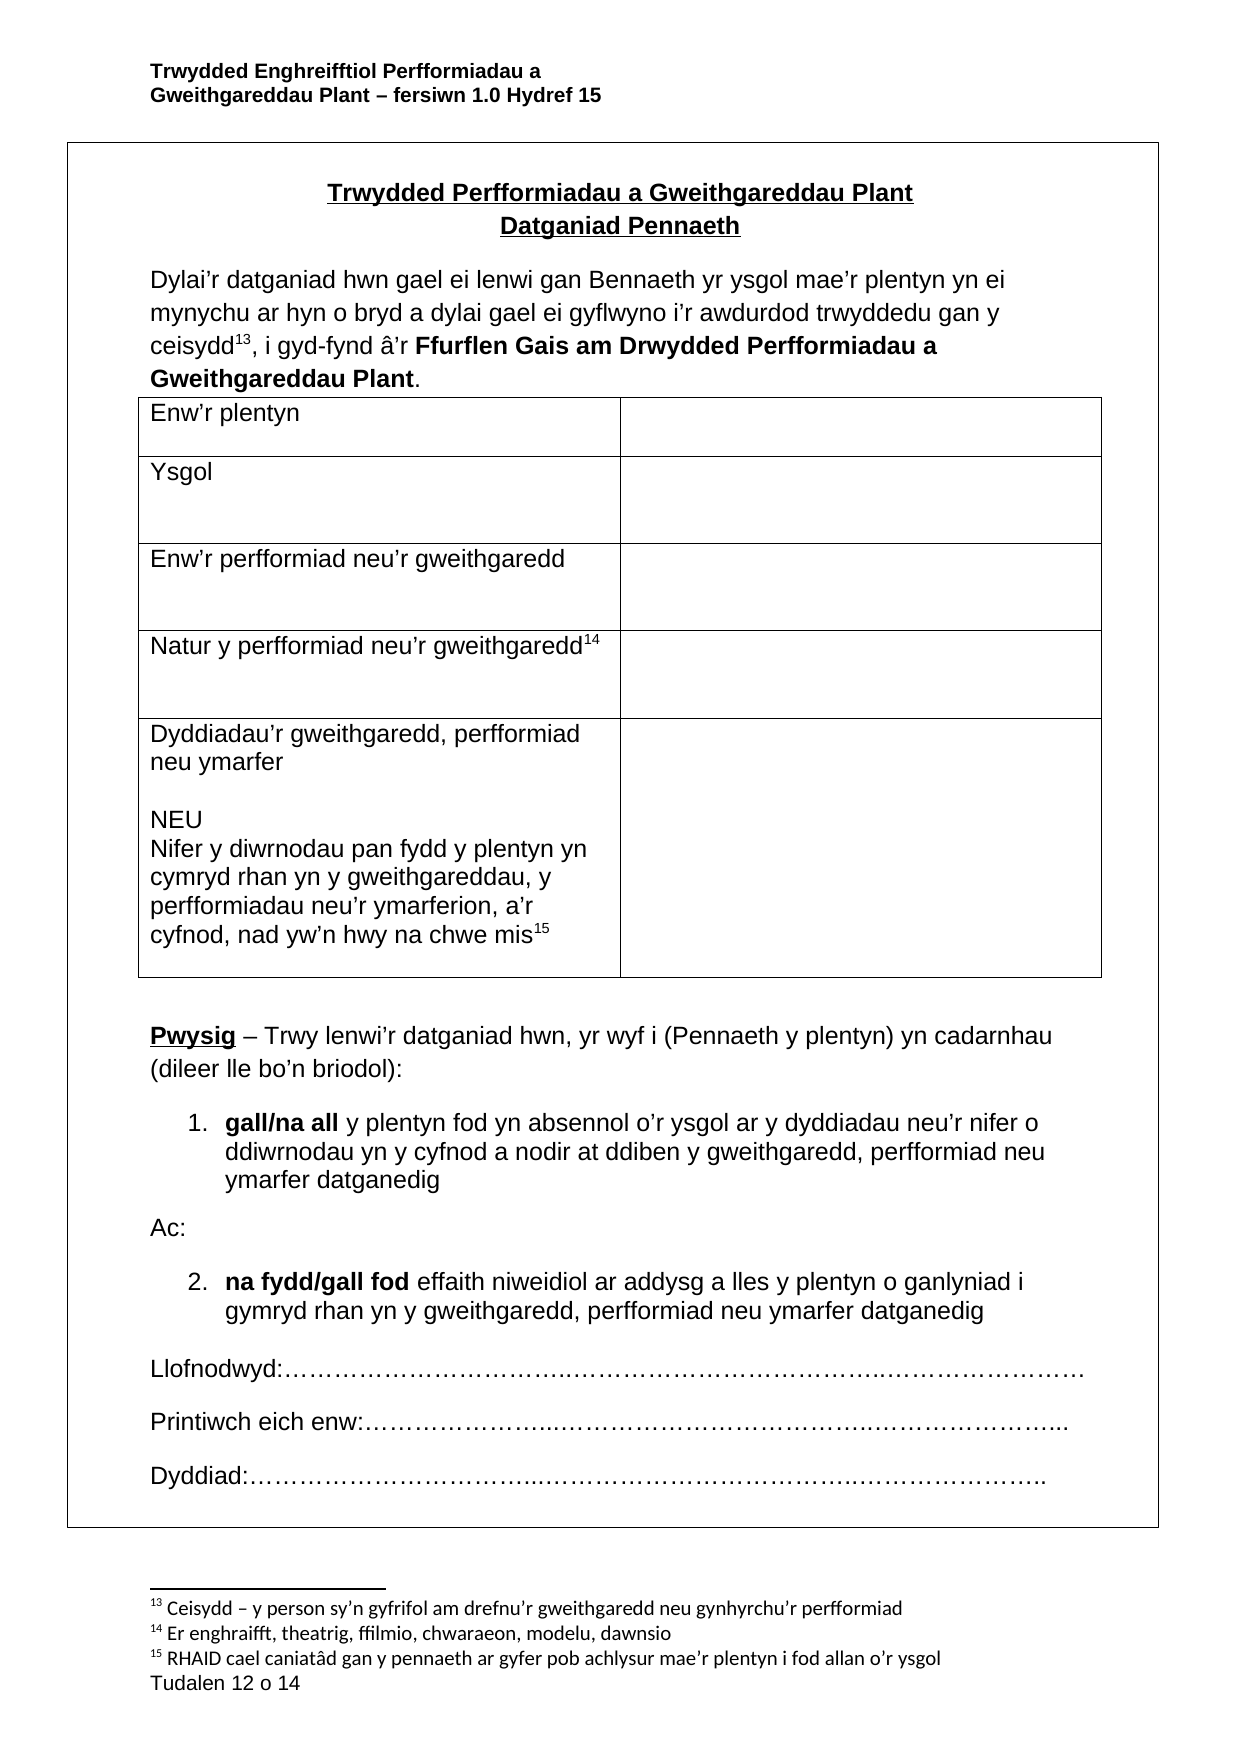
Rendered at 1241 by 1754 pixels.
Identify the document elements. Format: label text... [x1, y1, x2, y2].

table_cell Ysgol [139, 457, 620, 543]
text Ac: [150, 1213, 1090, 1242]
text Pwysig – Trwy lenwi’r datganiad hwn, yr wyf i (Pennaeth y plentyn) yn cadarnhau (dileer lle bo’n briodol): [150, 1021, 1090, 1083]
table_cell Natur y perfformiad neu’r gweithgaredd [139, 631, 620, 717]
list na fydd/gall fod effaith niweidiol ar addysg a lles y plentyn o ganlyniad i gymryd rhan yn y gweithgaredd, perfformiad neu ymarfer datganedig [187, 1267, 1090, 1325]
text Trwydded Perfformiadau a Gweithgareddau Plant [150, 178, 1090, 207]
table_header Enw’r plentyn [139, 398, 620, 456]
text Llofnodwyd:……………………………..………………………………..…………………… [150, 1353, 1090, 1382]
text Dylai’r datganiad hwn gael ei lenwi gan Bennaeth yr ysgol mae’r plentyn yn ei mynychu ar hyn o bryd a dylai gael ei gyflwyno i’r awdurdod trwyddedu gan y ceisydd, i gyd-fynd â’r Ffurflen Gais am Drwydded Perfformiadau a Gweithgareddau Plant. [150, 265, 1090, 392]
list gall/na all y plentyn fod yn absennol o’r ysgol ar y dyddiadau neu’r nifer o ddiwrnodau yn y cyfnod a nodir at ddiben y gweithgaredd, perfformiad neu ymarfer datganedig [187, 1108, 1090, 1194]
table_header [621, 398, 1101, 456]
table_cell [621, 631, 1101, 717]
table_cell [621, 719, 1101, 977]
text Datganiad Pennaeth [150, 211, 1090, 239]
table_cell Enw’r perfformiad neu’r gweithgaredd [139, 544, 620, 630]
table_cell [621, 544, 1101, 630]
table_cell [621, 457, 1101, 543]
text Printiwch eich enw:…………………...………………………………..…………………... [150, 1407, 1090, 1436]
table_cell Dyddiadau’r gweithgaredd, perfformiad neu ymarfer NEU Nifer y diwrnodau pan fydd y plentyn yn cymryd rhan yn y gweithgareddau, y perfformiadau neu’r ymarferion, a’r cyfnod, nad yw’n hwy na chwe mis [139, 719, 620, 977]
text Dyddiad:……………………………...………………………………..………………….. [150, 1461, 1090, 1490]
